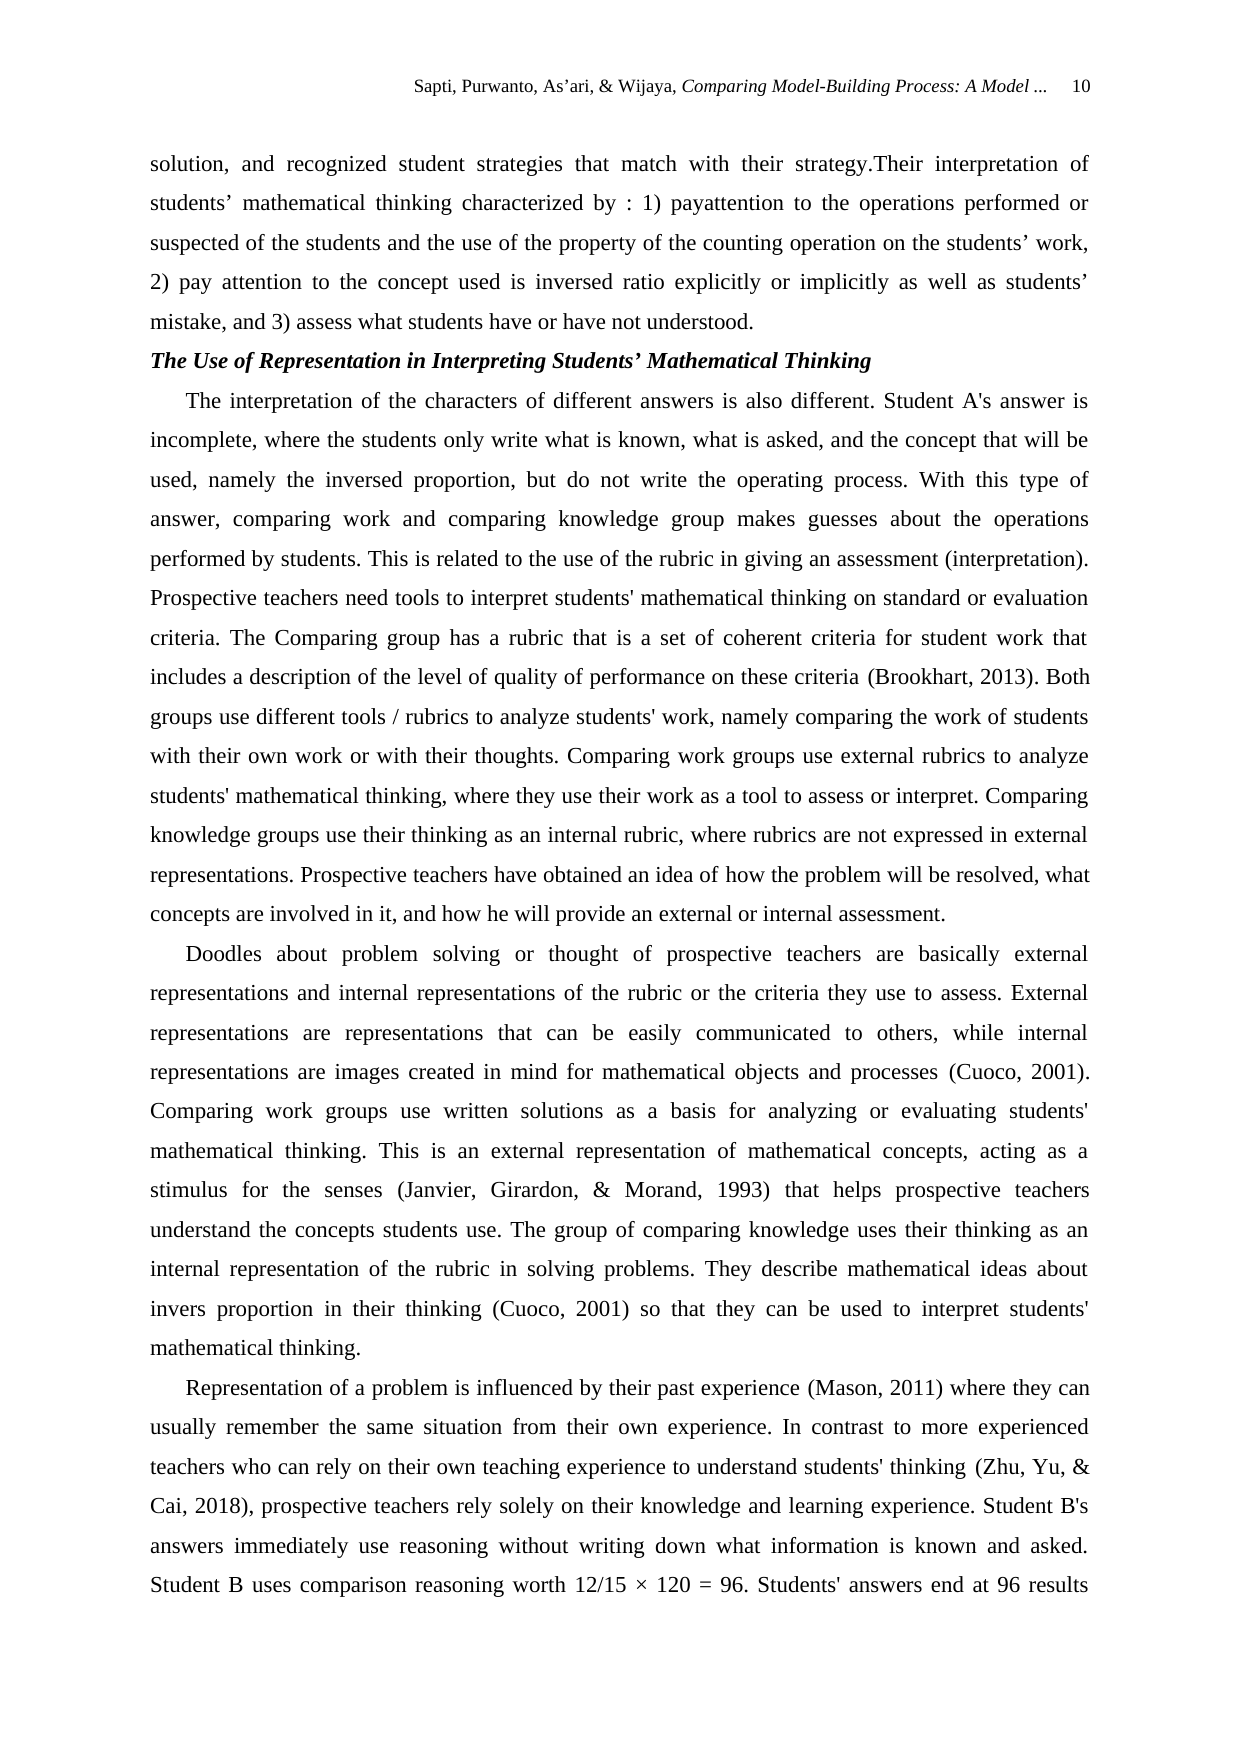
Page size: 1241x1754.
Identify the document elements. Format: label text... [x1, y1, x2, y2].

subtitle The Use of Representation in Interpreting Students’ Mathematical Thinking [150, 347, 1090, 374]
text The interpretation of the characters of different answers is also different. Student A's answer is incomplete, where the students only write what is known, what is asked, and the concept that will be used, namely the inversed proportion, but do not write the operating process. With this type of answer, comparing work and comparing knowledge group makes guesses about the operations performed by students. This is related to the use of the rubric in giving an assessment (interpretation). Prospective teachers need tools to interpret students' mathematical thinking on standard or evaluation criteria. The Comparing group has a rubric that is a set of coherent criteria for student work that includes a description of the level of quality of performance on these criteria (Brookhart, 2013). Both groups use different tools / rubrics to analyze students' work, namely comparing the work of students with their own work or with their thoughts. Comparing work groups use external rubrics to analyze students' mathematical thinking, where they use their work as a tool to assess or interpret. Comparing knowledge groups use their thinking as an internal rubric, where rubrics are not expressed in external representations. Prospective teachers have obtained an idea of ​​how the problem will be resolved, what concepts are involved in it, and how he will provide an external or internal assessment. [150, 387, 1090, 926]
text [150, 150, 1090, 334]
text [150, 1374, 1090, 1598]
text Doodles about problem solving or thought of prospective teachers are basically external representations and internal representations of the rubric or the criteria they use to assess. External representations are representations that can be easily communicated to others, while internal representations are images created in mind for mathematical objects and processes (Cuoco, 2001). Comparing work groups use written solutions as a basis for analyzing or evaluating students' mathematical thinking. This is an external representation of mathematical concepts, acting as a stimulus for the senses (Janvier, Girardon, & Morand, 1993) that helps prospective teachers understand the concepts students use. The group of comparing knowledge uses their thinking as an internal representation of the rubric in solving problems. They describe mathematical ideas about invers proportion ​​in their thinking (Cuoco, 2001) so that they can be used to interpret students' mathematical thinking. [150, 939, 1090, 1361]
